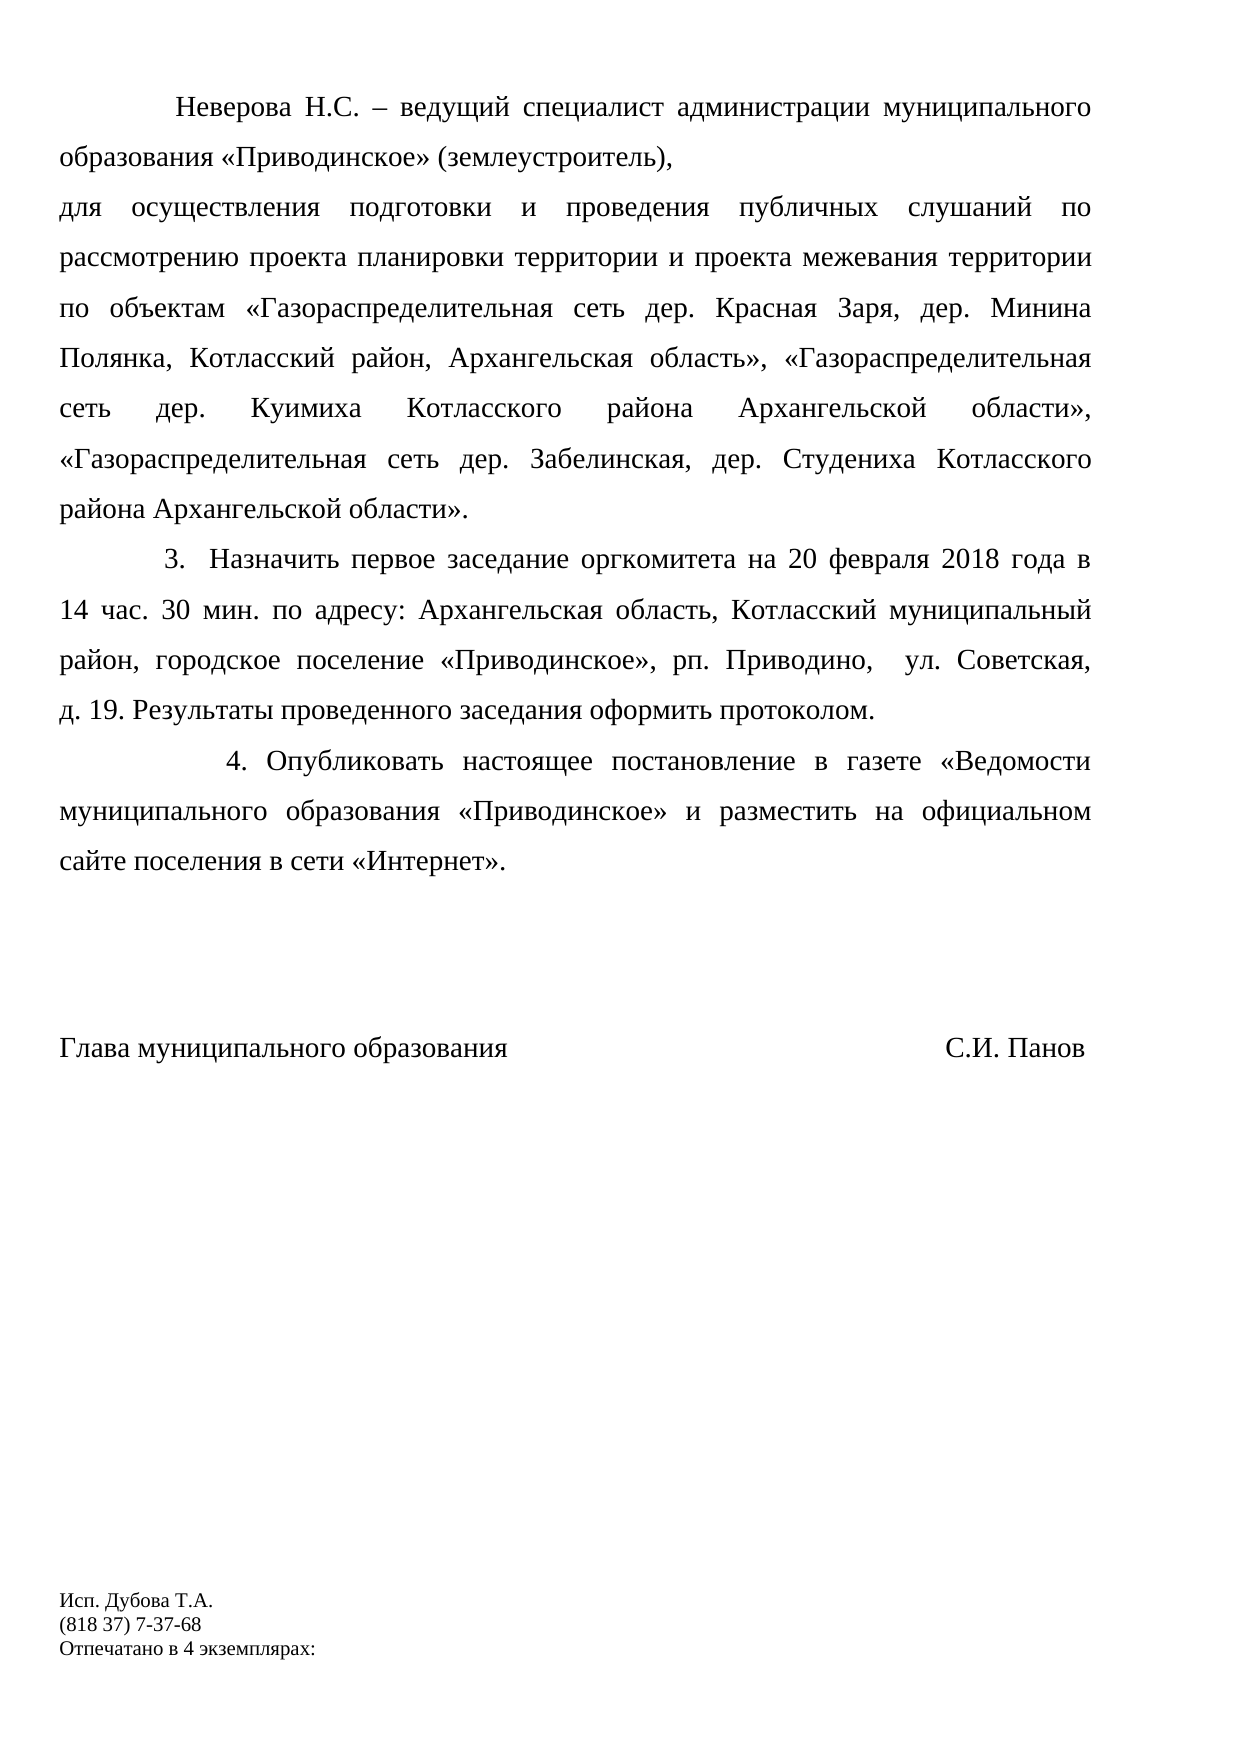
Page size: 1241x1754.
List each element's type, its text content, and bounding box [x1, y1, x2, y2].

text Глава муниципального образования С.И. Панов [59, 1030, 1092, 1064]
text Отпечатано в 4 экземплярах: [59, 1636, 1092, 1660]
text (818 37) 7-37-68 [59, 1612, 1092, 1636]
text 4. Опубликовать настоящее постановление в газете «Ведомости муниципального образования «Приводинское» и разместить на официальном сайте поселения в сети «Интернет». [59, 743, 1092, 877]
text Исп. Дубова Т.А. [59, 1588, 1092, 1612]
text 3. Назначить первое заседание оргкомитета на 20 февраля 2018 года в 14 час. 30 мин. по адресу: Архангельская область, Котласский муниципальный район, городское поселение «Приводинское», рп. Приводино, ул. Советская, д. 19. Результаты проведенного заседания оформить протоколом. [59, 541, 1092, 726]
text Неверова Н.С. – ведущий специалист администрации муниципального образования «Приводинское» (землеустроитель), [59, 89, 1092, 172]
text для осуществления подготовки и проведения публичных слушаний по рассмотрению проекта планировки территории и проекта межевания территории по объектам «Газораспределительная сеть дер. Красная Заря, дер. Минина Полянка, Котласский район, Архангельская область», «Газораспределительная сеть дер. Куимиха Котласского района Архангельской области», «Газораспределительная сеть дер. Забелинская, дер. Студениха Котласского района Архангельской области». [59, 189, 1092, 525]
